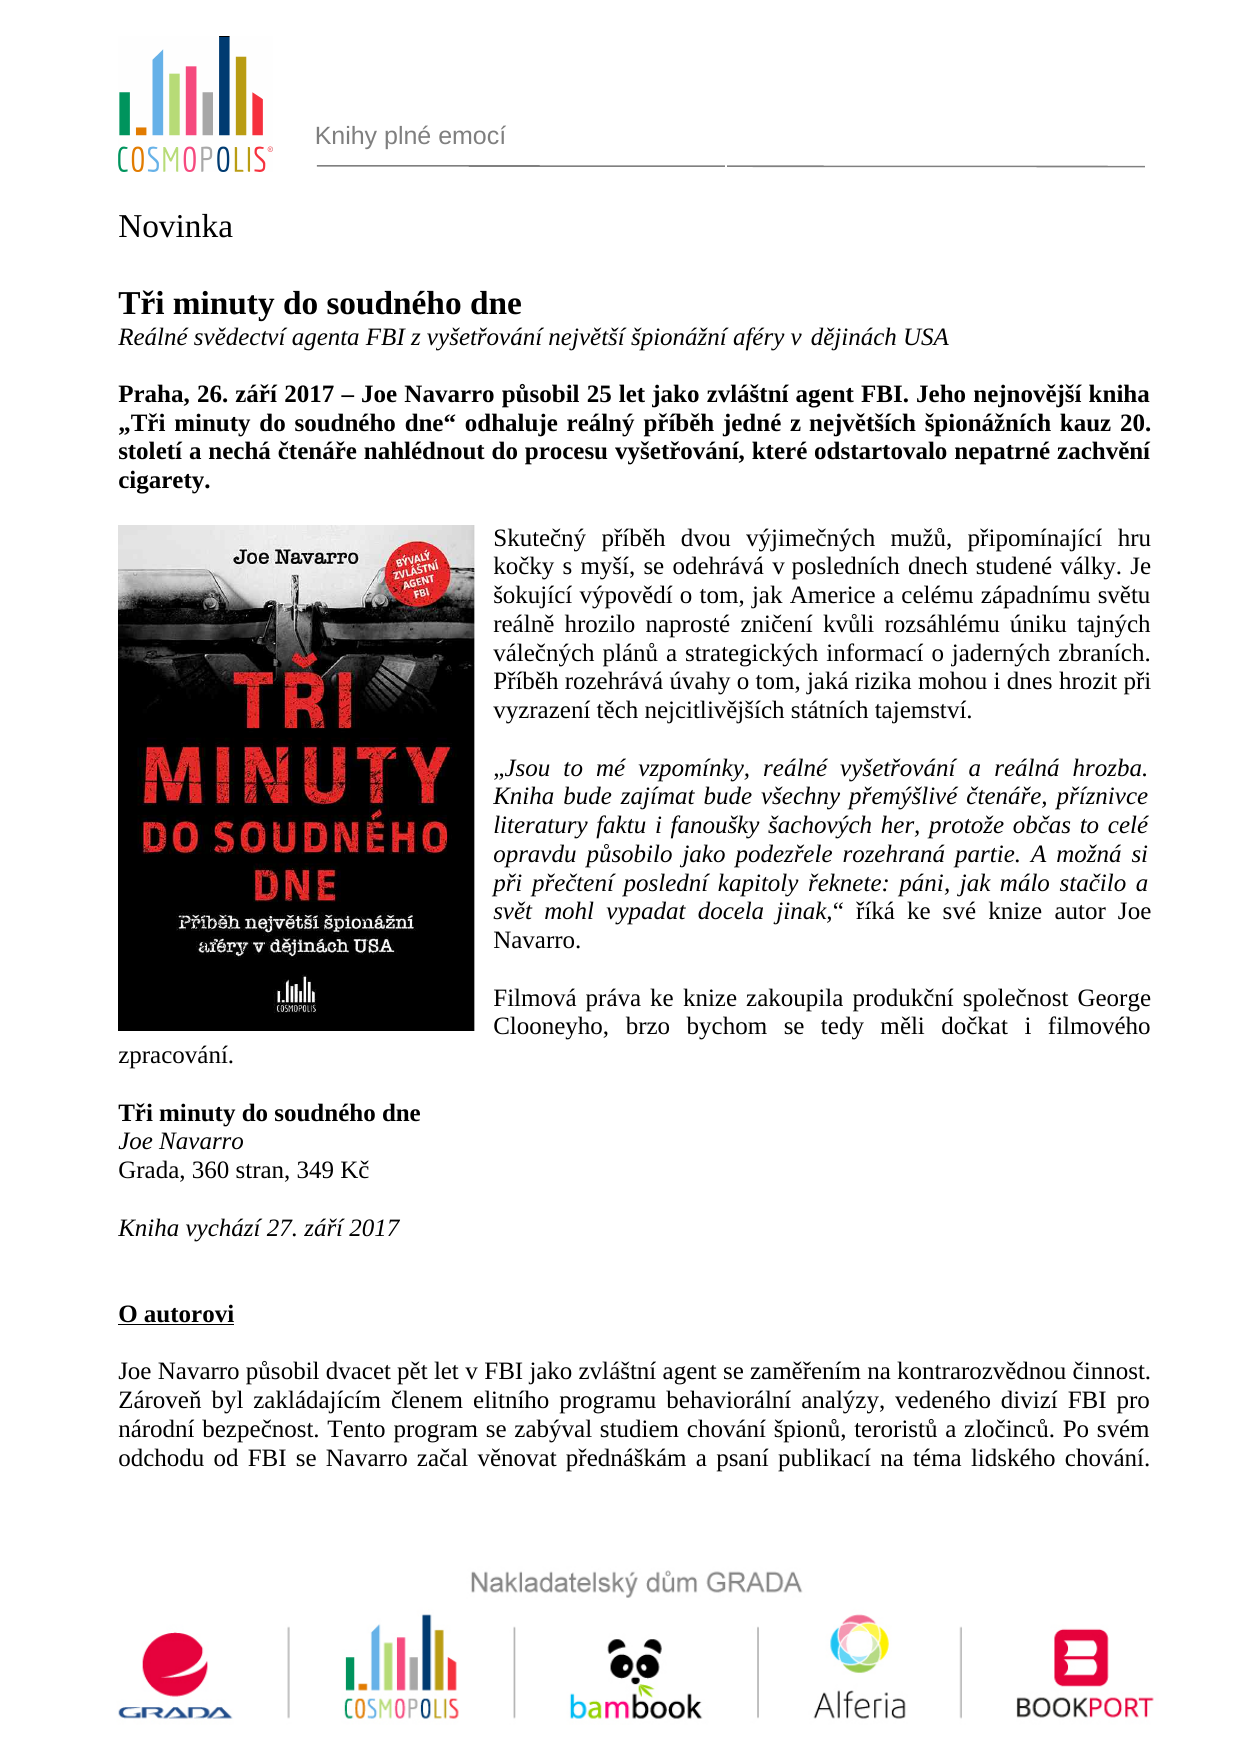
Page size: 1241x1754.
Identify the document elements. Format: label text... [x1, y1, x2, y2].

text Reálné svědectví agenta FBI z vyšetřování největší špionážní aféry v dějinách USA [118, 322, 1152, 351]
text Novinka [118, 207, 1152, 245]
text Kniha vychází 27. září 2017 [118, 1213, 1152, 1241]
text Praha, 26. září 2017 – Joe Navarro působil 25 let jako zvláštní agent FBI. Jeho nejnovější kniha „Tři minuty do soudného dne“ odhaluje reálný příběh jedné z největších špionážních kauz 20. století a nechá čtenáře nahlédnout do procesu vyšetřování, které odstartovalo nepatrné zachvění cigarety. [118, 379, 1152, 494]
picture [0, 1558, 1241, 1754]
text Skutečný příběh dvou výjimečných mužů, připomínající hru kočky s myší, se odehrává v posledních dnech studené války. Je šokující výpovědí o tom, jak Americe a celému západnímu světu reálně hrozilo naprosté zničení kvůli rozsáhlému úniku tajných válečných plánů a strategických informací o jaderných zbraních. Příběh rozehrává úvahy o tom, jaká rizika mohou i dnes hrozit při vyzrazení těch nejcitlivějších státních tajemství. [118, 523, 1152, 724]
picture [118, 525, 475, 1031]
text Filmová práva ke knize zakoupila produkční společnost George Clooneyho, brzo bychom se tedy měli dočkat i filmového zpracování. [118, 983, 1152, 1069]
text „Jsou to mé vzpomínky, reálné vyšetřování a reálná hrozba. Kniha bude zajímat bude všechny přemýšlivé čtenáře, příznivce literatury faktu i fanoušky šachových her, protože občas to celé opravdu působilo jako podezřele rozehraná partie. A možná si při přečtení poslední kapitoly řeknete: páni, jak málo stačilo a svět mohl vypadat docela jinak,“ říká ke své knize autor Joe Navarro. [475, 753, 1152, 954]
text Grada, 360 stran, 349 Kč [118, 1155, 1152, 1184]
text Joe Navarro [118, 1126, 1152, 1155]
text Tři minuty do soudného dne [118, 283, 1152, 322]
text Tři minuty do soudného dne [118, 1098, 1152, 1126]
picture [118, 36, 273, 172]
text O autorovi [118, 1299, 1152, 1328]
